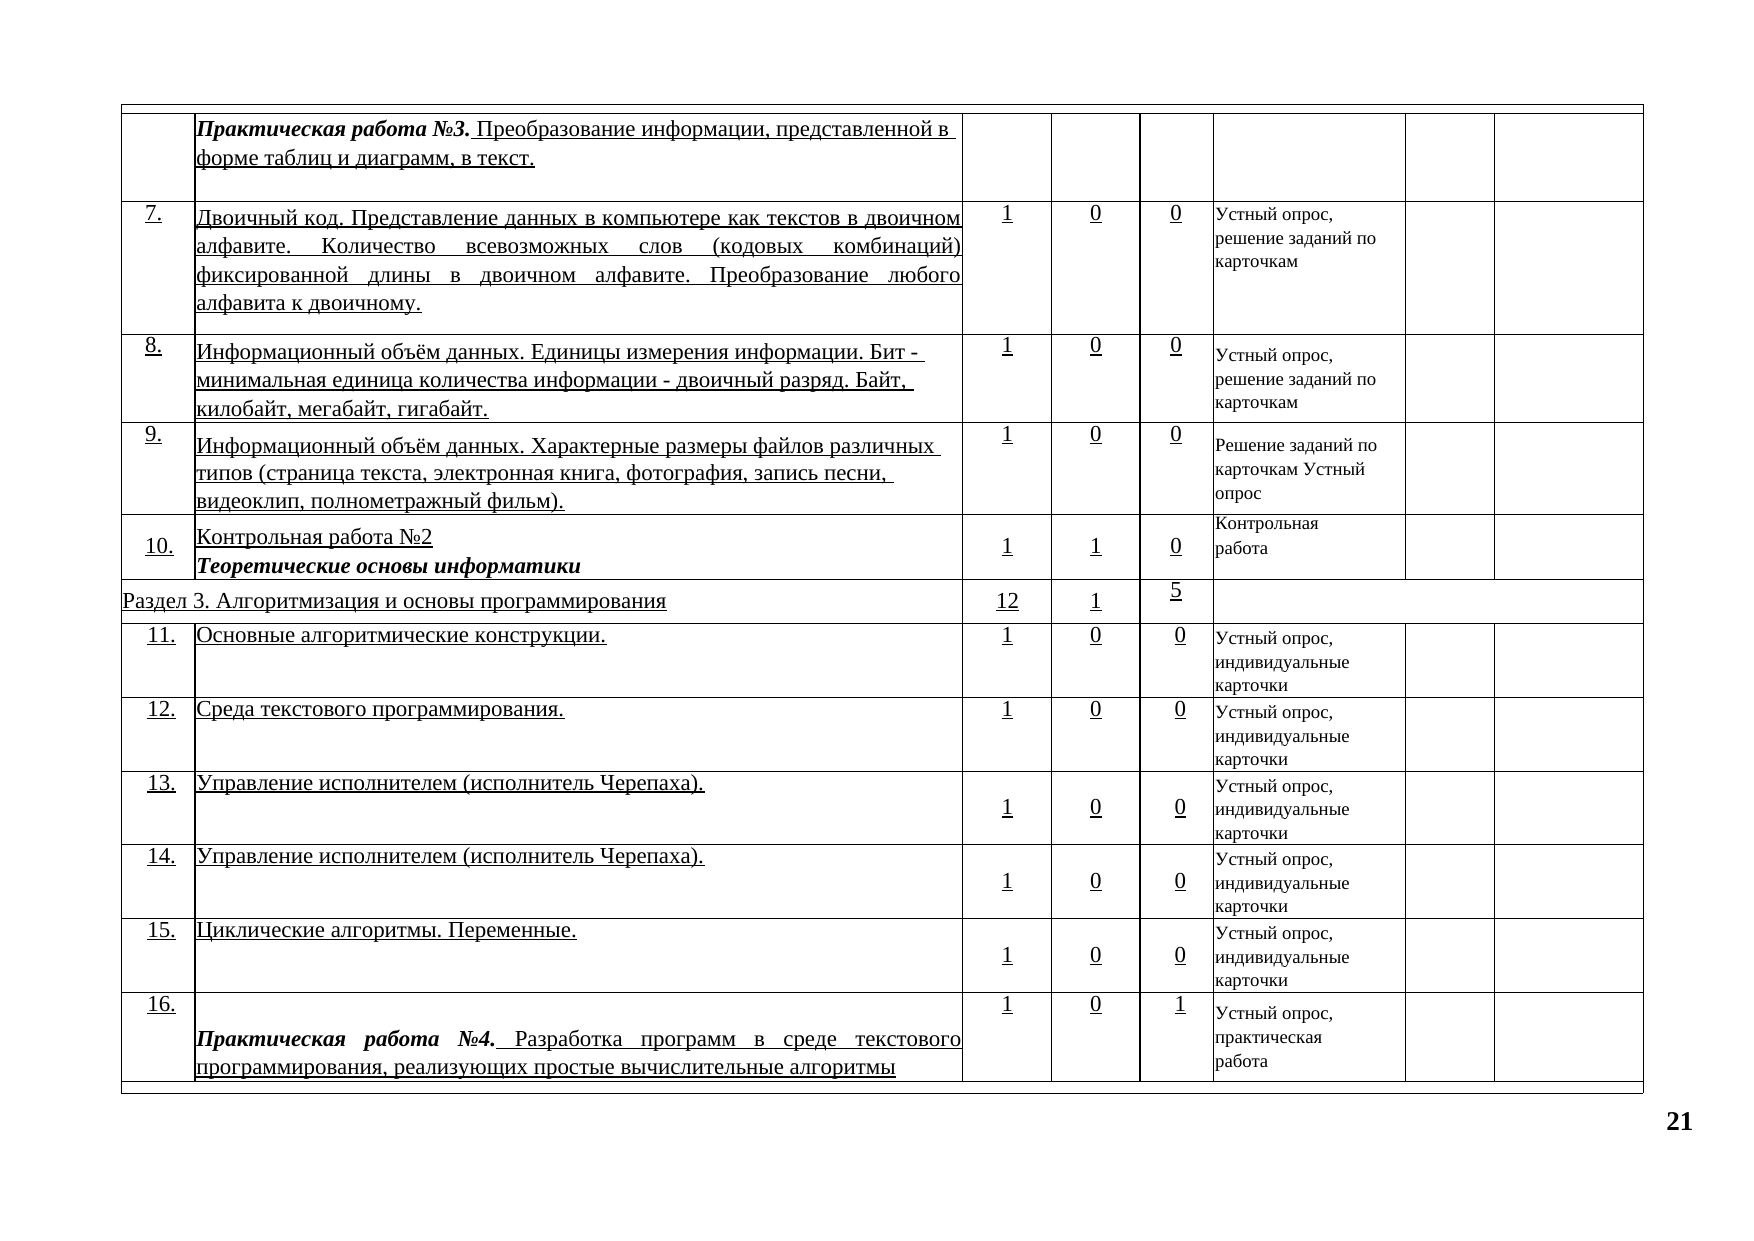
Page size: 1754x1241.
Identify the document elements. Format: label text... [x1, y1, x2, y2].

table_cell 1 [963, 423, 1051, 513]
table_cell [1406, 515, 1494, 578]
table_cell 0 [1141, 772, 1213, 844]
table_cell [1214, 580, 1643, 623]
table_cell Двоичный код. Представление данных в компьютере как текстов в двоичном алфавите. Количество всевозможных слов (кодовых комбинаций) фиксированной длины в двоичном алфавите. Преобразование любого алфавита к двоичному. [196, 285, 962, 333]
table_cell 16. [122, 993, 194, 1081]
table_cell 0 [1141, 624, 1213, 697]
table_cell 0 [1052, 335, 1139, 422]
table_cell [1406, 919, 1494, 992]
table_cell 12. [122, 698, 194, 771]
table_cell 12 [963, 580, 1051, 623]
table_cell 5 [1141, 580, 1213, 623]
table_cell 0 [1052, 624, 1139, 697]
table_cell 1 [963, 919, 1051, 992]
table_cell Циклические алгоритмы. Переменные. [196, 919, 962, 992]
table_cell 1 [963, 698, 1051, 771]
table_cell [1495, 698, 1643, 771]
table_header [1052, 114, 1139, 201]
table_cell [1406, 772, 1494, 844]
table_cell [1495, 423, 1643, 513]
table_cell 0 [1052, 772, 1139, 844]
table_cell [1406, 698, 1494, 771]
table_cell 0 [1052, 919, 1139, 992]
table_cell Устный опрос, индивидуальные карточки [1214, 919, 1405, 992]
table_cell 0 [1052, 202, 1139, 333]
table_cell Устный опрос, решение заданий по карточкам [1214, 335, 1405, 422]
table_cell Контрольная работа №2 Теоретические основы информатики [196, 515, 962, 578]
table_cell Управление исполнителем (исполнитель Черепаха). [196, 772, 962, 844]
table_cell 0 [1141, 202, 1213, 333]
table_cell 0 [1052, 423, 1139, 513]
table_cell 1 [963, 335, 1051, 422]
table_cell [1406, 335, 1494, 422]
table_cell 1 [1052, 580, 1139, 623]
table_cell [1406, 845, 1494, 918]
table_cell [1495, 993, 1643, 1081]
table_cell [1406, 423, 1494, 513]
table_cell 1 [963, 202, 1051, 333]
table_cell Двоичный код. Представление данных в компьютере как текстов в двоичном алфавите. Количество всевозможных слов (кодовых комбинаций) фиксированной длины в двоичном алфавите. Преобразование любого алфавита к двоичному. [196, 256, 962, 284]
table_cell Контрольная работа [1214, 515, 1405, 578]
table_cell [1495, 845, 1643, 918]
table_cell 1 [963, 624, 1051, 697]
table_cell Решение заданий по карточкам Устный опрос [1214, 423, 1405, 513]
table_cell Двоичный код. Представление данных в компьютере как текстов в двоичном алфавите. Количество всевозможных слов (кодовых комбинаций) фиксированной длины в двоичном алфавите. Преобразование любого алфавита к двоичному. [196, 228, 962, 255]
table_header [122, 114, 194, 201]
table_cell Раздел 3. Алгоритмизация и основы программирования [122, 580, 962, 623]
table_cell 0 [1141, 515, 1213, 578]
table_cell Устный опрос, индивидуальные карточки [1214, 624, 1405, 697]
table_header [1141, 114, 1213, 201]
table_header Практическая работа №3. Преобразование информации, представленной в форме таблиц и диаграмм, в текст. [196, 114, 962, 201]
table_cell [1406, 624, 1494, 697]
table_cell Устный опрос, практическая работа [1214, 993, 1405, 1081]
table_cell Устный опрос, индивидуальные карточки [1214, 772, 1405, 844]
table_cell Информационный объём данных. Характерные размеры файлов различных типов (страница текста, электронная книга, фотография, запись песни, видеоклип, полнометражный фильм). [196, 423, 962, 513]
table_cell 1 [963, 772, 1051, 844]
table_cell [1495, 624, 1643, 697]
table_cell 0 [1052, 993, 1139, 1081]
table_cell 0 [1141, 919, 1213, 992]
table_cell 1 [1141, 993, 1213, 1081]
table_cell [1495, 202, 1643, 333]
table_cell [1406, 993, 1494, 1081]
table_cell 0 [1052, 698, 1139, 771]
table_cell [1495, 515, 1643, 578]
table_cell Устный опрос, индивидуальные карточки [1214, 845, 1405, 918]
table_cell 8. [122, 335, 194, 422]
table_cell Двоичный код. Представление данных в компьютере как текстов в двоичном алфавите. Количество всевозможных слов (кодовых комбинаций) фиксированной длины в двоичном алфавите. Преобразование любого алфавита к двоичному. [196, 202, 962, 226]
table_cell Информационный объём данных. Единицы измерения информации. Бит - минимальная единица количества информации - двоичный разряд. Байт, килобайт, мегабайт, гигабайт. [196, 335, 962, 422]
table_header [1495, 114, 1643, 201]
table_cell Управление исполнителем (исполнитель Черепаха). [196, 845, 962, 918]
table_cell 1 [963, 845, 1051, 918]
table_cell Устный опрос, индивидуальные карточки [1214, 698, 1405, 771]
table_cell 0 [1141, 845, 1213, 918]
table_cell 14. [122, 845, 194, 918]
table_header [1214, 114, 1405, 201]
table_cell 15. [122, 919, 194, 992]
table_cell 1 [963, 993, 1051, 1081]
table_cell 7. [122, 202, 194, 333]
table_cell 11. [122, 624, 194, 697]
table_cell Практическая работа №4. Разработка программ в среде текстового программирования, реализующих простые вычислительные алгоритмы [196, 993, 962, 1081]
table_cell [1495, 335, 1643, 422]
table_cell [1495, 772, 1643, 844]
table_cell 1 [963, 515, 1051, 578]
table_cell Устный опрос, решение заданий по карточкам [1214, 202, 1405, 333]
table_cell 0 [1141, 335, 1213, 422]
table_cell [1495, 919, 1643, 992]
table_cell 13. [122, 772, 194, 844]
table_header [963, 114, 1051, 201]
table_cell [1406, 202, 1494, 333]
table_cell 0 [1141, 423, 1213, 513]
table_header [1406, 114, 1494, 201]
table_cell Основные алгоритмические конструкции. [196, 624, 962, 697]
table_cell 0 [1141, 698, 1213, 771]
table_cell 1 [1052, 515, 1139, 578]
table_cell 9. [122, 423, 194, 513]
table_cell 0 [1052, 845, 1139, 918]
table_cell 10. [122, 515, 194, 578]
table_cell Среда текстового программирования. [196, 698, 962, 771]
